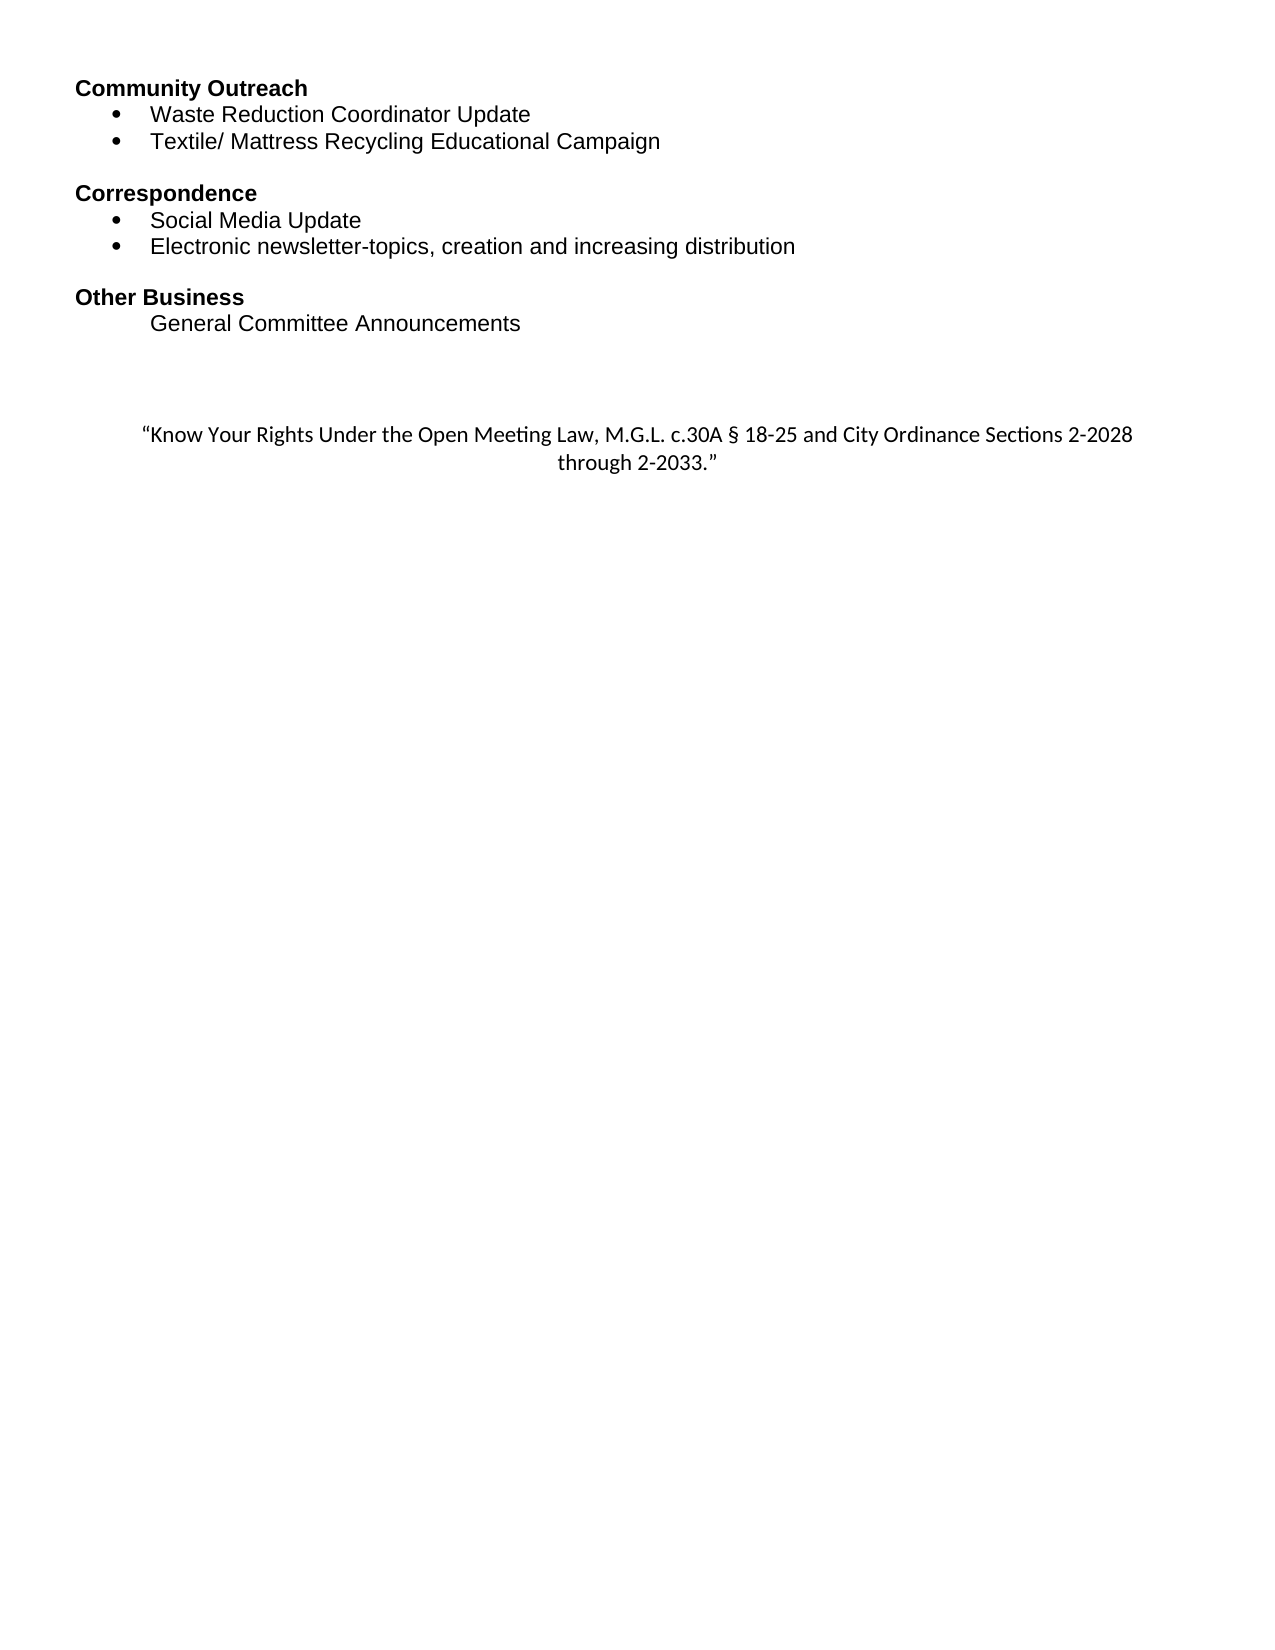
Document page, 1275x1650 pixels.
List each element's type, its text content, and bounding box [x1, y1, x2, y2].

text Other Business [75, 283, 1200, 310]
text through 2-2033.” [75, 448, 1200, 476]
list Textile/ Mattress Recycling Educational Campaign [112, 128, 1200, 154]
text Community Outreach [75, 75, 1200, 101]
list Electronic newsletter-topics, creation and increasing distribution [112, 233, 1200, 259]
list Social Media Update [112, 207, 1200, 233]
list Waste Reduction Coordinator Update [112, 101, 1200, 128]
text “Know Your Rights Under the Open Meeting Law, M.G.L. c.30A § 18-25 and City Ordinance Sections 2-2028 [75, 420, 1200, 448]
text General Committee Announcements [75, 310, 1200, 336]
text Correspondence [75, 180, 1200, 207]
